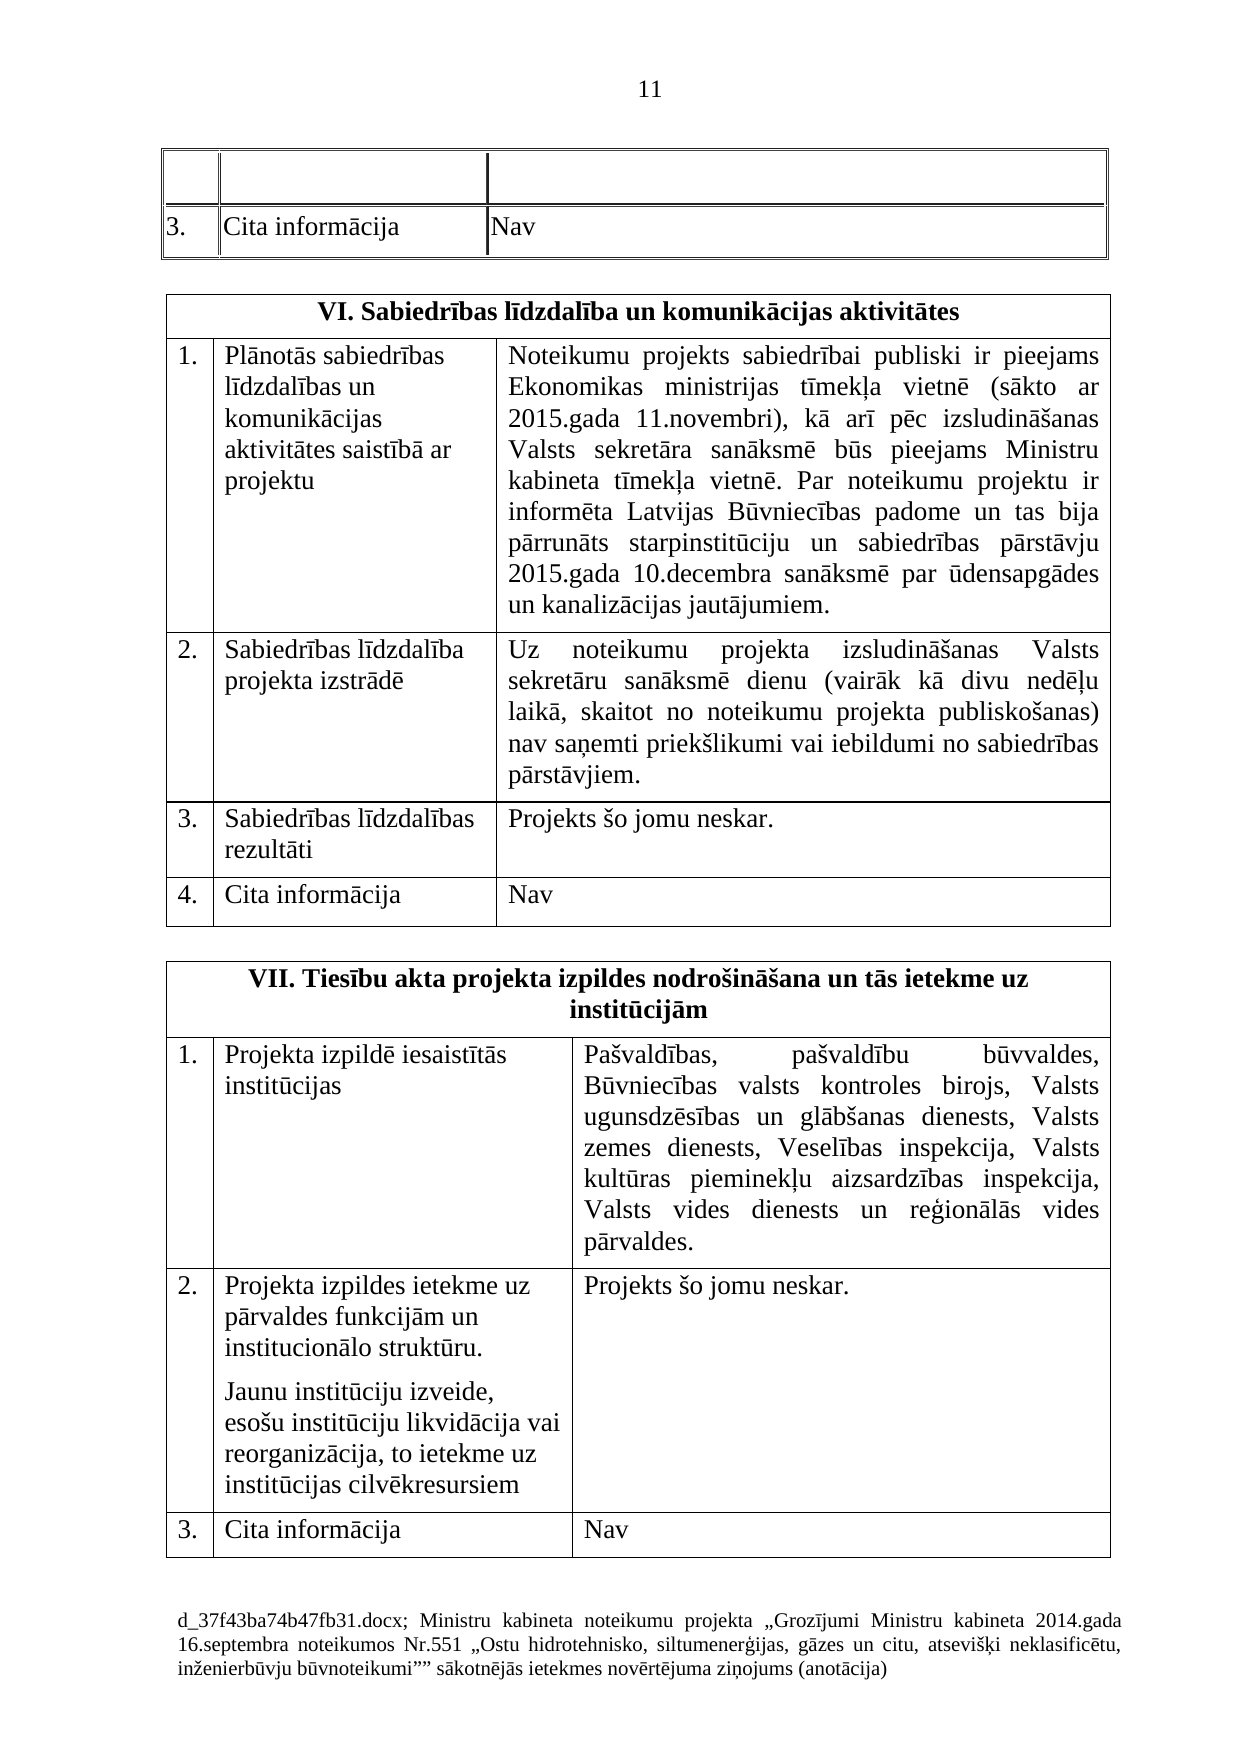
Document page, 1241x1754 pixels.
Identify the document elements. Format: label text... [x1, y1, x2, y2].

table_cell Noteikumu projekts sabiedrībai publiski ir pieejams Ekonomikas ministrijas tīmekļa vietnē (sākto ar 2015.gada 11.novembri), kā arī pēc izsludināšanas Valsts sekretāra sanāksmē būs pieejams Ministru kabineta tīmekļa vietnē. Par noteikumu projektu ir informēta Latvijas Būvniecības padome un tas bija pārrunāts starpinstitūciju un sabiedrības pārstāvju 2015.gada 10.decembra sanāksmē par ūdensapgādes un kanalizācijas jautājumiem. [497, 339, 1110, 632]
table_cell Sabiedrības līdzdalības rezultāti [214, 803, 496, 877]
table_cell Pašvaldības, pašvaldību būvvaldes, Būvniecības valsts kontroles birojs, Valsts ugunsdzēsības un glābšanas dienests, Valsts zemes dienests, Veselības inspekcija, Valsts kultūras pieminekļu aizsardzības inspekcija, Valsts vides dienests un reģionālās vides pārvaldes. [573, 1038, 1110, 1268]
table_cell 1. [167, 1038, 213, 1268]
table_cell 3. [164, 203, 220, 256]
table_cell Projekta izpildes ietekme uz pārvaldes funkcijām un institucionālo struktūru. Jaunu institūciju izveide, esošu institūciju likvidācija vai reorganizācija, to ietekme uz institūcijas cilvēkresursiem [214, 1269, 572, 1512]
table_cell 3. [167, 1513, 213, 1557]
table_cell Nav [487, 203, 1106, 256]
table_cell Sabiedrības līdzdalība projekta izstrādē [214, 633, 496, 801]
table_cell 2. [167, 1269, 213, 1512]
table_cell Cita informācija [220, 207, 487, 256]
table_cell 2. [164, 151, 220, 203]
table_cell 2. [167, 633, 213, 801]
table_cell 1. [167, 339, 213, 632]
table_cell Projekta izpildē iesaistītās institūcijas [214, 1038, 572, 1268]
table_cell 4. [167, 878, 213, 926]
table_header VII. Tiesību akta projekta izpildes nodrošināšana un tās ietekme uz institūcijām [167, 962, 1110, 1037]
table_header VI. Sabiedrības līdzdalība un komunikācijas aktivitātes [167, 295, 1110, 338]
table_cell Projekts šo jomu neskar. [497, 803, 1110, 877]
table_cell 3. [167, 803, 213, 877]
table_cell Uz noteikumu projekta izsludināšanas Valsts sekretāru sanāksmē dienu (vairāk kā divu nedēļu laikā, skaitot no noteikumu projekta publiskošanas) nav saņemti priekšlikumi vai iebildumi no sabiedrības pārstāvjiem. [497, 633, 1110, 801]
table_cell Cita informācija [214, 878, 496, 926]
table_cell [487, 151, 1106, 203]
table_cell Cita informācija [214, 1513, 572, 1557]
table_cell Nav [497, 878, 1110, 926]
table_cell Projekts šo jomu neskar. [573, 1269, 1110, 1512]
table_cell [220, 151, 487, 203]
table_cell Plānotās sabiedrības līdzdalības un komunikācijas aktivitātes saistībā ar projektu [214, 339, 496, 632]
table_cell Nav [573, 1513, 1110, 1557]
